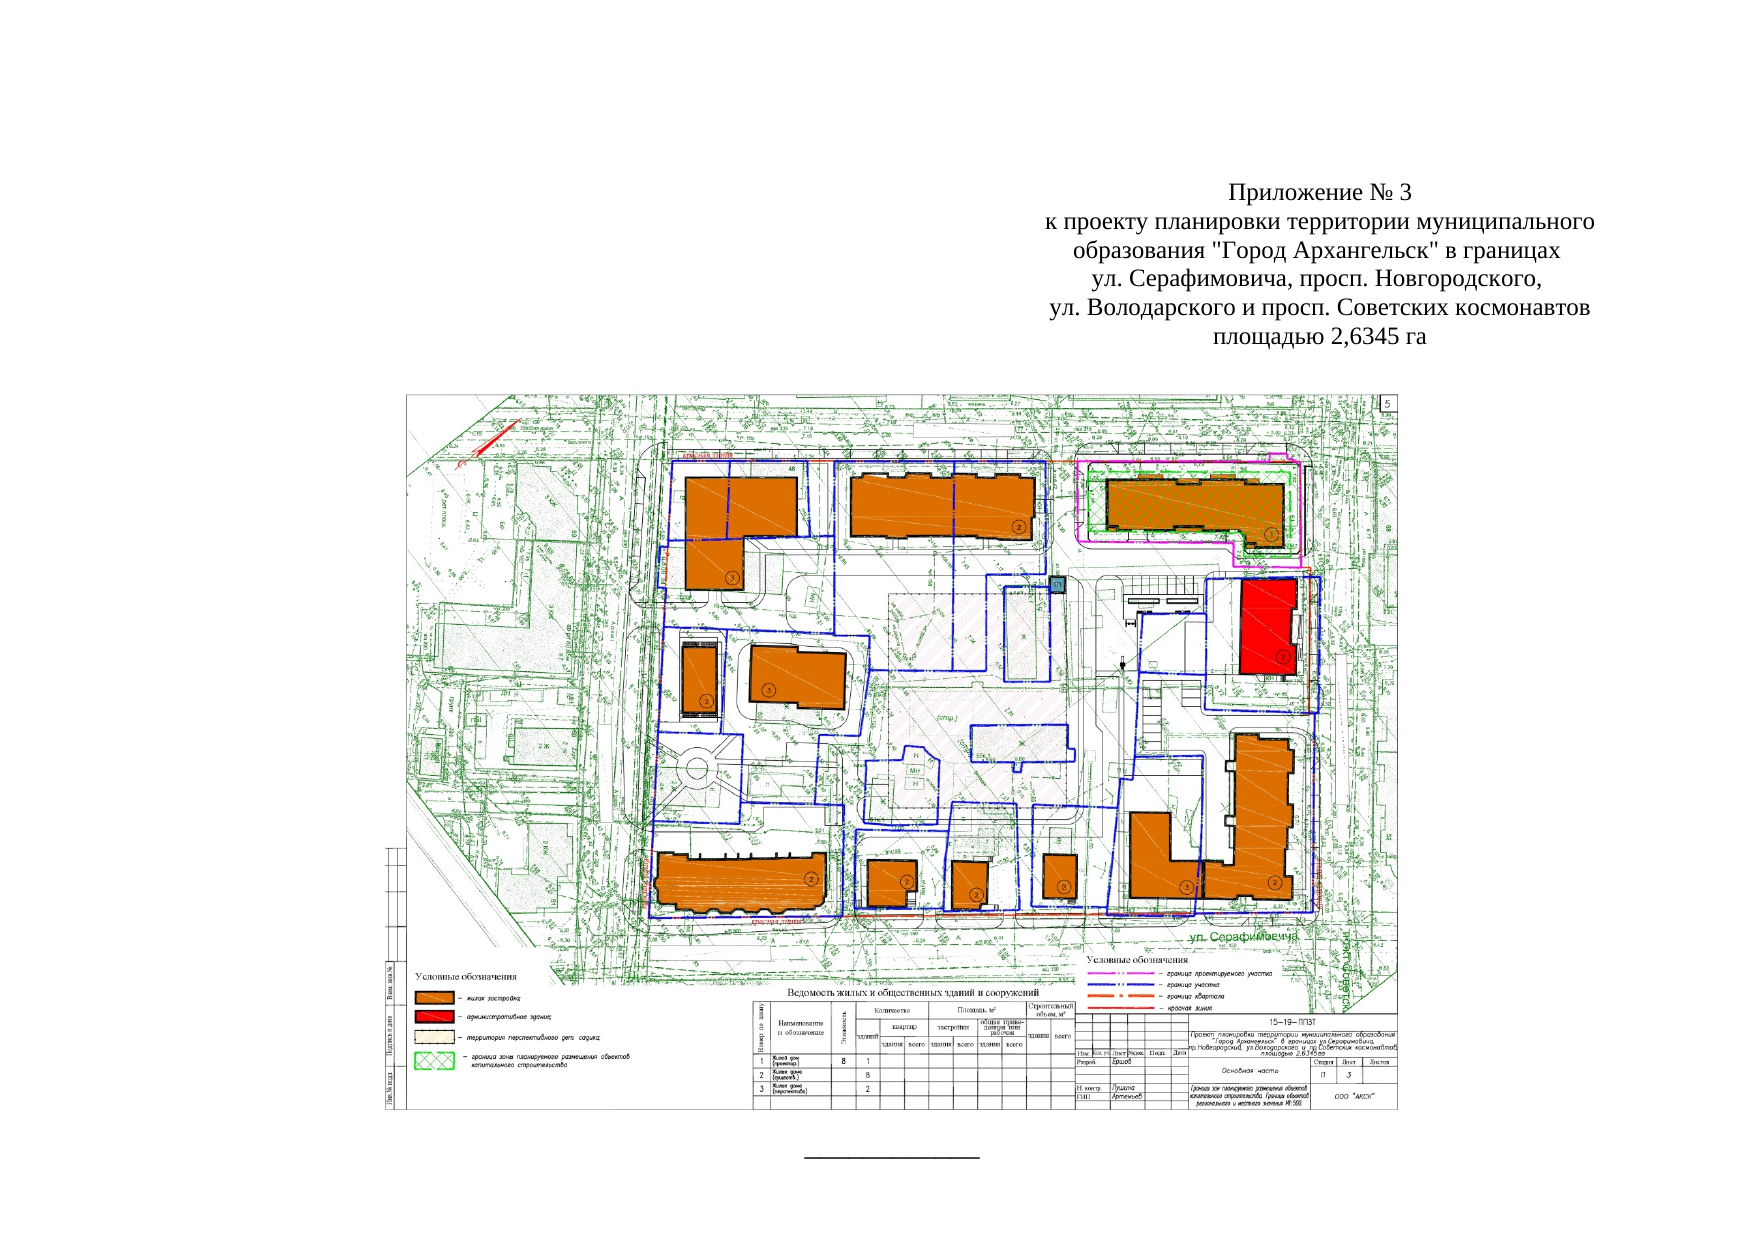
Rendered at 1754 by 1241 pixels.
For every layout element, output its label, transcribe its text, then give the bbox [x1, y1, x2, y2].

text к проекту планировки территории муниципального образования "Город Архангельск" в границах ул. Серафимовича, просп. Новгородского, ул. Володарского и просп. Советских космонавтов площадью 2,6345 га [1004, 206, 1636, 350]
text ____________ [148, 1128, 1636, 1162]
text Приложение № 3 [1004, 177, 1636, 206]
picture [360, 376, 1424, 1129]
